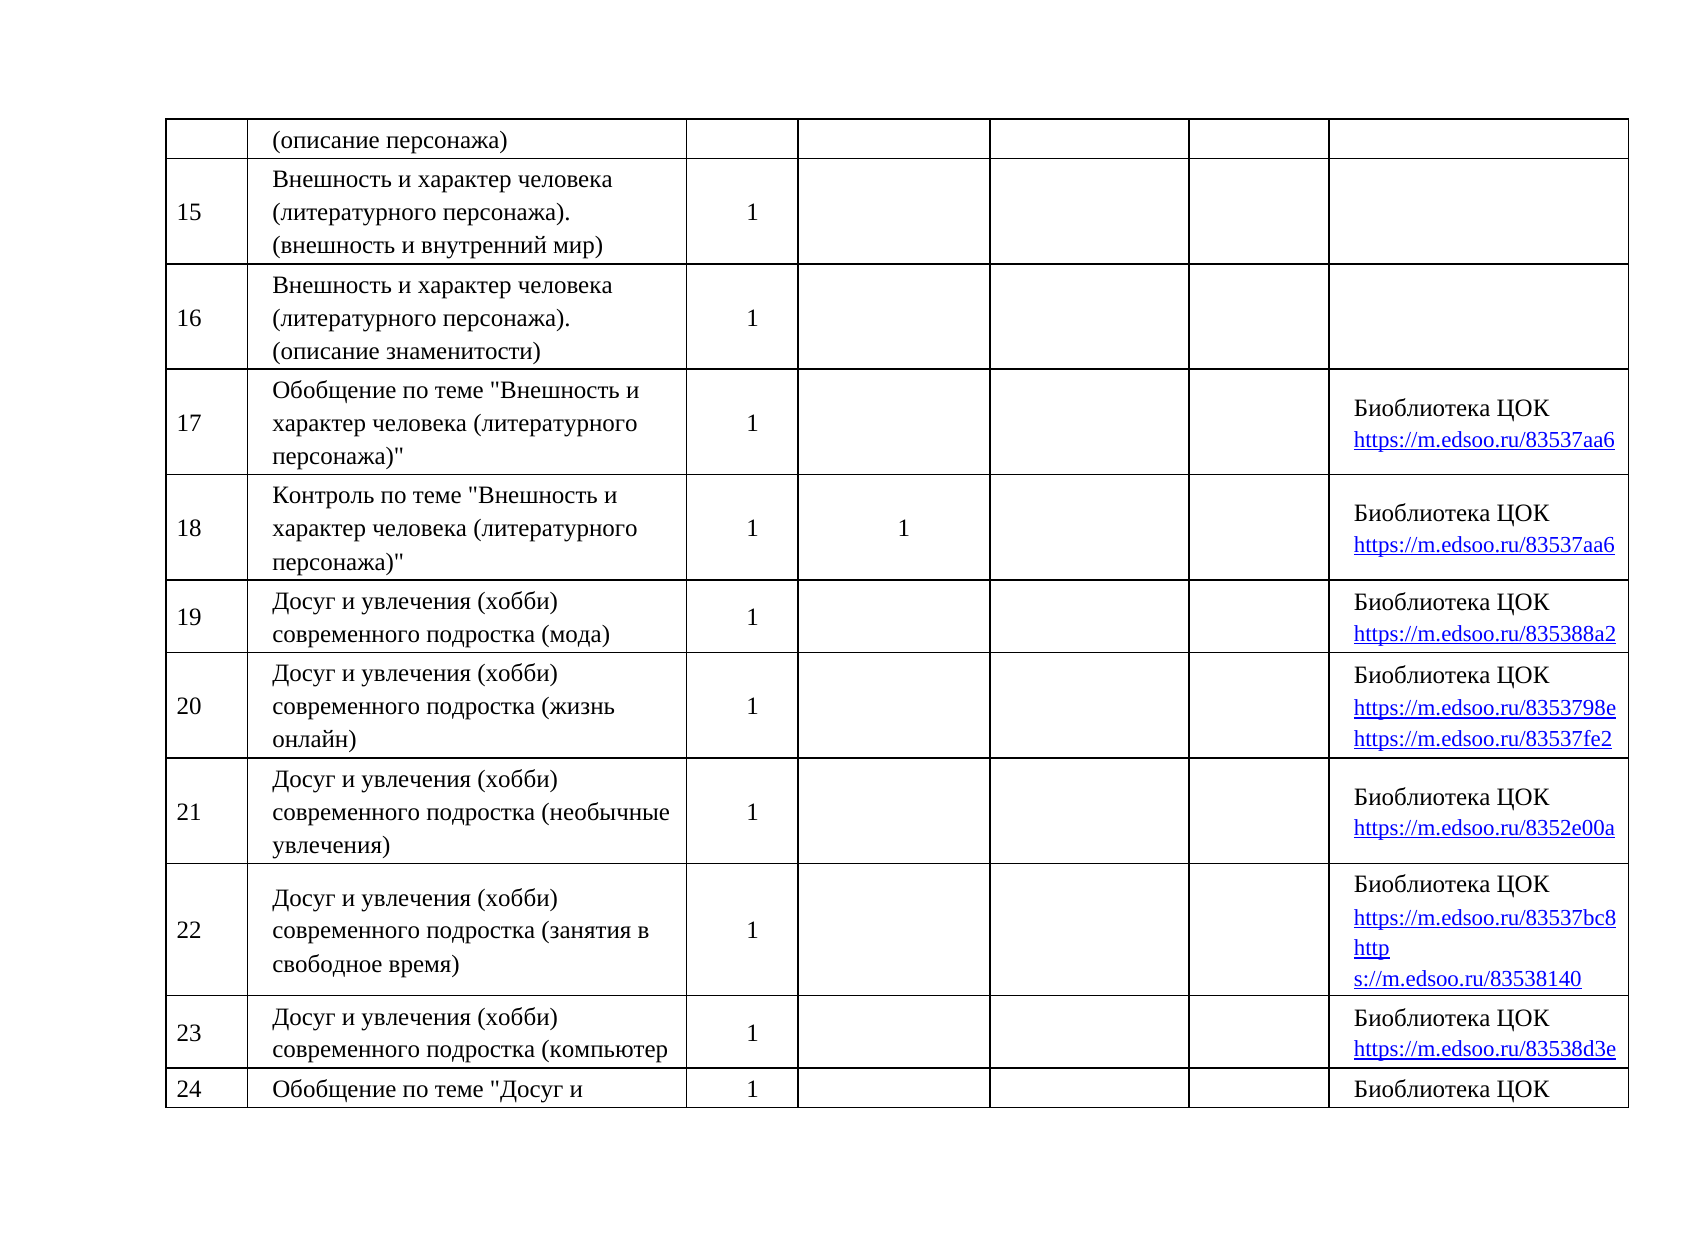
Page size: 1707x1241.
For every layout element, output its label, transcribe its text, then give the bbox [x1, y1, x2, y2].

table_cell [1190, 759, 1328, 862]
table_cell 1 [799, 475, 989, 579]
table_cell 1 [687, 475, 797, 579]
table_cell 22 [167, 864, 247, 995]
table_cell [248, 120, 686, 157]
table_cell [991, 1069, 1188, 1107]
table_cell Внешность и характер человека (литературного персонажа). (описание знаменитости) [248, 265, 686, 368]
table_cell [799, 120, 989, 157]
table_cell 1 [687, 864, 797, 995]
table_cell [991, 581, 1188, 652]
table_cell [799, 759, 989, 862]
table_cell [1190, 370, 1328, 474]
table_cell [1190, 996, 1328, 1067]
table_cell Досуг и увлечения (хобби) современного подростка (занятия в свободное время) [248, 864, 686, 995]
table_cell Биоблиотека ЦОК https://m.edsoo.ru/835388a2 [1330, 581, 1628, 652]
table_cell 1 [687, 120, 797, 157]
table_cell 1 [687, 653, 797, 757]
table_cell Биоблиотека ЦОК https://m.edsoo.ru/83537aa6 [1330, 475, 1628, 579]
table_cell [799, 159, 989, 263]
table_cell [991, 864, 1188, 995]
table_cell Досуг и увлечения (хобби) современного подростка (необычные увлечения) [248, 759, 686, 862]
table_cell [991, 996, 1188, 1067]
table_cell 24 [167, 1069, 247, 1107]
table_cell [1330, 1069, 1628, 1107]
table_cell 1 [687, 581, 797, 652]
table_cell [799, 265, 989, 368]
table_cell [1190, 159, 1328, 263]
table_cell [991, 370, 1188, 474]
table_cell 16 [167, 265, 247, 368]
table_cell Досуг и увлечения (хобби) современного подростка (компьютер [248, 996, 686, 1067]
table_cell 20 [167, 653, 247, 757]
table_cell [799, 996, 989, 1067]
table_cell Контроль по теме "Внешность и характер человека (литературного персонажа)" [248, 475, 686, 579]
table_cell [799, 370, 989, 474]
table_cell [1330, 159, 1628, 263]
table_cell Внешность и характер человека (литературного персонажа). (внешность и внутренний мир) [248, 159, 686, 263]
table_cell 1 [687, 370, 797, 474]
table_cell 17 [167, 370, 247, 474]
table_cell Досуг и увлечения (хобби) современного подростка (жизнь онлайн) [248, 653, 686, 757]
table_cell [991, 265, 1188, 368]
table_cell 18 [167, 475, 247, 579]
table_cell 19 [167, 581, 247, 652]
table_cell Обобщение по теме "Внешность и характер человека (литературного персонажа)" [248, 370, 686, 474]
table_cell Биоблиотека ЦОК https://m.edsoo.ru/8353798e https://m.edsoo.ru/83537fe2 [1330, 653, 1628, 757]
table_cell [1190, 1069, 1328, 1107]
table_cell [991, 120, 1188, 157]
table_cell 1 [687, 265, 797, 368]
table_cell 14 [167, 120, 247, 157]
table_cell Биоблиотека ЦОК https://m.edsoo.ru/83537bc8 https://m.edsoo.ru/83538140 [1330, 864, 1628, 995]
table_cell [1190, 581, 1328, 652]
table_cell [1330, 265, 1628, 368]
table_cell Биоблиотека ЦОК https://m.edsoo.ru/8352e00a [1330, 759, 1628, 862]
table_cell 15 [167, 159, 247, 263]
table_cell Досуг и увлечения (хобби) современного подростка (мода) [248, 581, 686, 652]
table_cell [1190, 475, 1328, 579]
table_cell [991, 759, 1188, 862]
table_cell [799, 864, 989, 995]
table_cell [991, 475, 1188, 579]
table_cell [1330, 120, 1628, 157]
table_cell 21 [167, 759, 247, 862]
table_cell 1 [687, 1069, 797, 1107]
table_cell [1190, 653, 1328, 757]
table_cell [248, 1069, 686, 1107]
table_cell 23 [167, 996, 247, 1067]
table_cell 1 [687, 759, 797, 862]
table_cell [1190, 120, 1328, 157]
table_cell 1 [687, 159, 797, 263]
table_cell [991, 159, 1188, 263]
table_cell [799, 581, 989, 652]
table_cell [1190, 265, 1328, 368]
table_cell Биоблиотека ЦОК https://m.edsoo.ru/83537aa6 [1330, 370, 1628, 474]
table_cell [991, 653, 1188, 757]
table_cell Биоблиотека ЦОК https://m.edsoo.ru/83538d3e [1330, 996, 1628, 1067]
table_cell [1190, 864, 1328, 995]
table_cell 1 [687, 996, 797, 1067]
table_cell [799, 1069, 989, 1107]
table_cell [799, 653, 989, 757]
